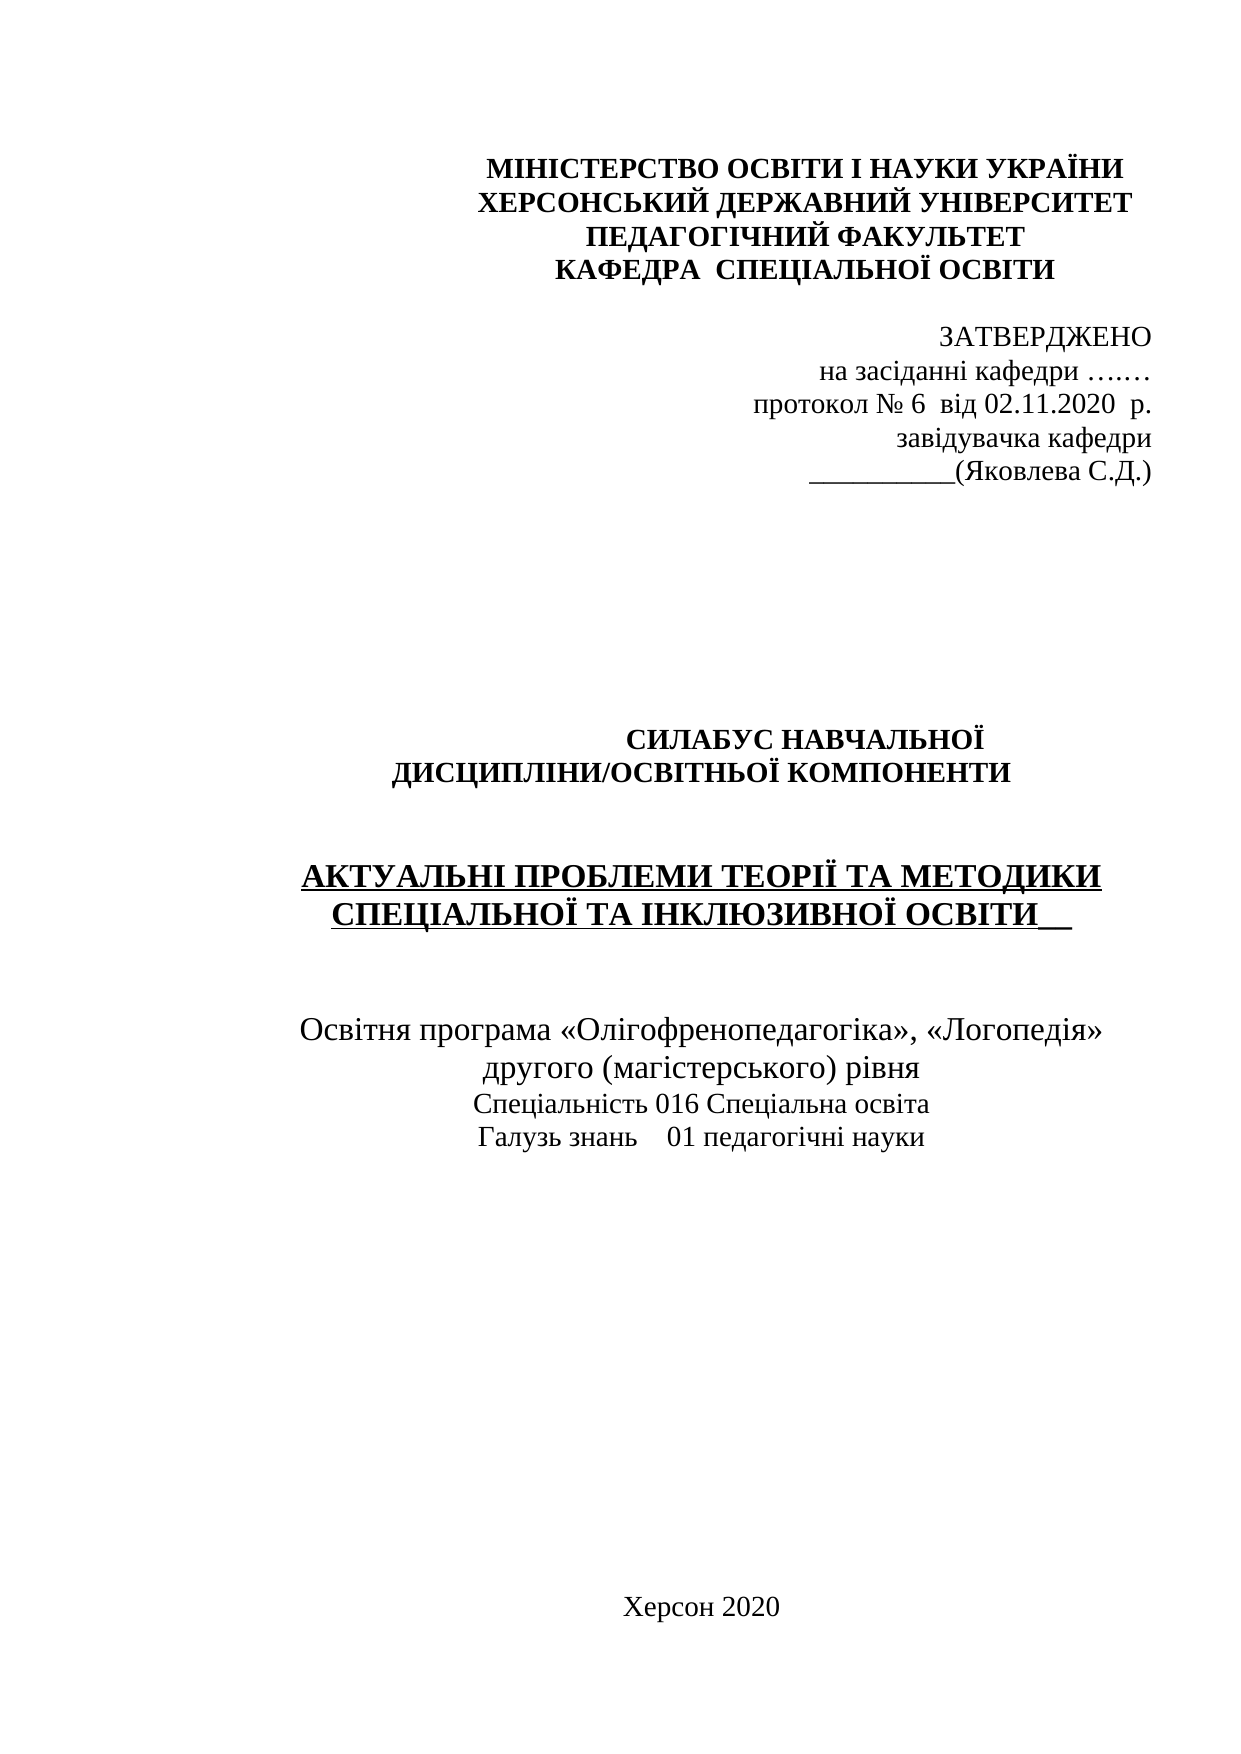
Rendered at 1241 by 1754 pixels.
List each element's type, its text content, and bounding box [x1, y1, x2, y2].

text КАФЕДРА спеціальної освіти [251, 252, 1152, 286]
text ХЕРСОНСЬКИЙ ДЕРЖАВНИЙ УНІВЕРСИТЕТ [251, 185, 1152, 219]
text Спеціальність 016 Спеціальна освіта [251, 1086, 1152, 1119]
text Галузь знань 01 педагогічні науки [251, 1119, 1152, 1153]
text СИЛАБУС НАВЧАЛЬНОЇ ДИСЦИПЛІНИ/ОСВІТНЬОЇ КОМПОНЕНТИ [251, 722, 1152, 789]
text __________(Яковлева С.Д.) [251, 453, 1152, 487]
text ЗАТВЕРДЖЕНО [251, 319, 1152, 353]
text Педагогічний ФАКУЛЬТЕТ [251, 219, 1152, 252]
text Актуальні проблеми теорії та методики спеціальної та інклюзивної освіти__ [251, 856, 1152, 933]
text Херсон 2020 [251, 1589, 1152, 1623]
text завідувачка кафедри [251, 420, 1152, 453]
text на засіданні кафедри ….… [251, 353, 1152, 386]
text протокол № 6 від 02.11.2020 р. [251, 386, 1152, 420]
text МІНІСТЕРСТВО ОСВІТИ І НАУКИ УКРАЇНИ [251, 152, 1152, 185]
text Освітня програма «Олігофренопедагогіка», «Логопедія» другого (магістерського) рівня [251, 1009, 1152, 1086]
